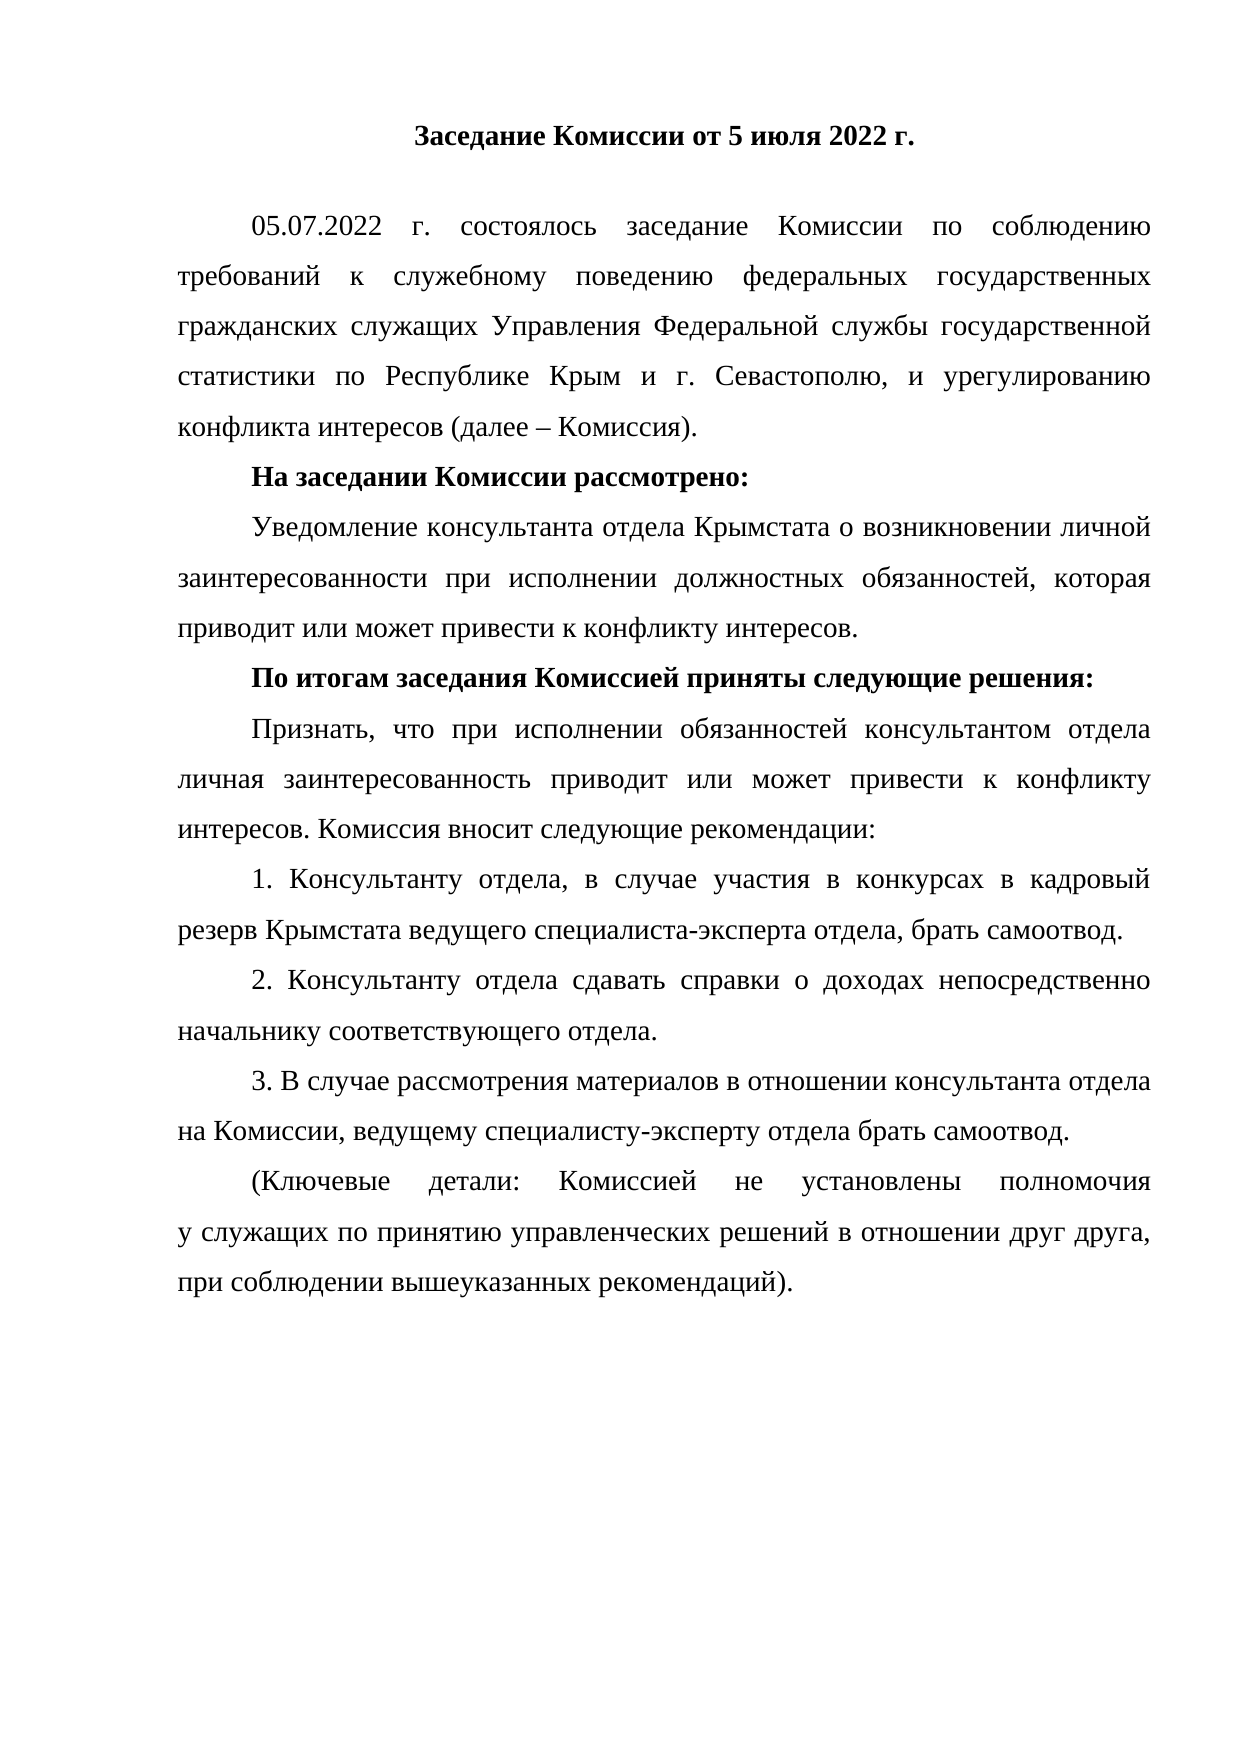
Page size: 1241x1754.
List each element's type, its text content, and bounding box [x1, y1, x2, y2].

text По итогам заседания Комиссией приняты следующие решения: [177, 660, 1152, 694]
text 05.07.2022 г. состоялось заседание Комиссии по соблюдению требований к служебному поведению федеральных государственных гражданских служащих Управления Федеральной службы государственной статистики по Республике Крым и г. Севастополю, и урегулированию конфликта интересов (далее – Комиссия). [177, 208, 1152, 442]
text 1. Консультанту отдела, в случае участия в конкурсах в кадровый резерв Крымстата ведущего специалиста-эксперта отдела, брать самоотвод. [177, 862, 1152, 946]
text 2. Консультанту отдела сдавать справки о доходах непосредственно начальнику соответствующего отдела. [177, 962, 1152, 1046]
text На заседании Комиссии рассмотрено: [177, 459, 1152, 493]
text Признать, что при исполнении обязанностей консультантом отдела личная заинтересованность приводит или может привести к конфликту интересов. Комиссия вносит следующие рекомендации: [177, 711, 1152, 845]
text Уведомление консультанта отдела Крымстата о возникновении личной заинтересованности при исполнении должностных обязанностей, которая приводит или может привести к конфликту интересов. [177, 509, 1152, 644]
text 3. В случае рассмотрения материалов в отношении консультанта отдела на Комиссии, ведущему специалисту-эксперту отдела брать самоотвод. [177, 1063, 1152, 1147]
text (Ключевые детали: Комиссией не установлены полномочия у служащих по принятию управленческих решений в отношении друг друга, при соблюдении вышеуказанных рекомендаций). [177, 1163, 1152, 1298]
text Заседание Комиссии от 5 июля 2022 г. [177, 118, 1152, 194]
